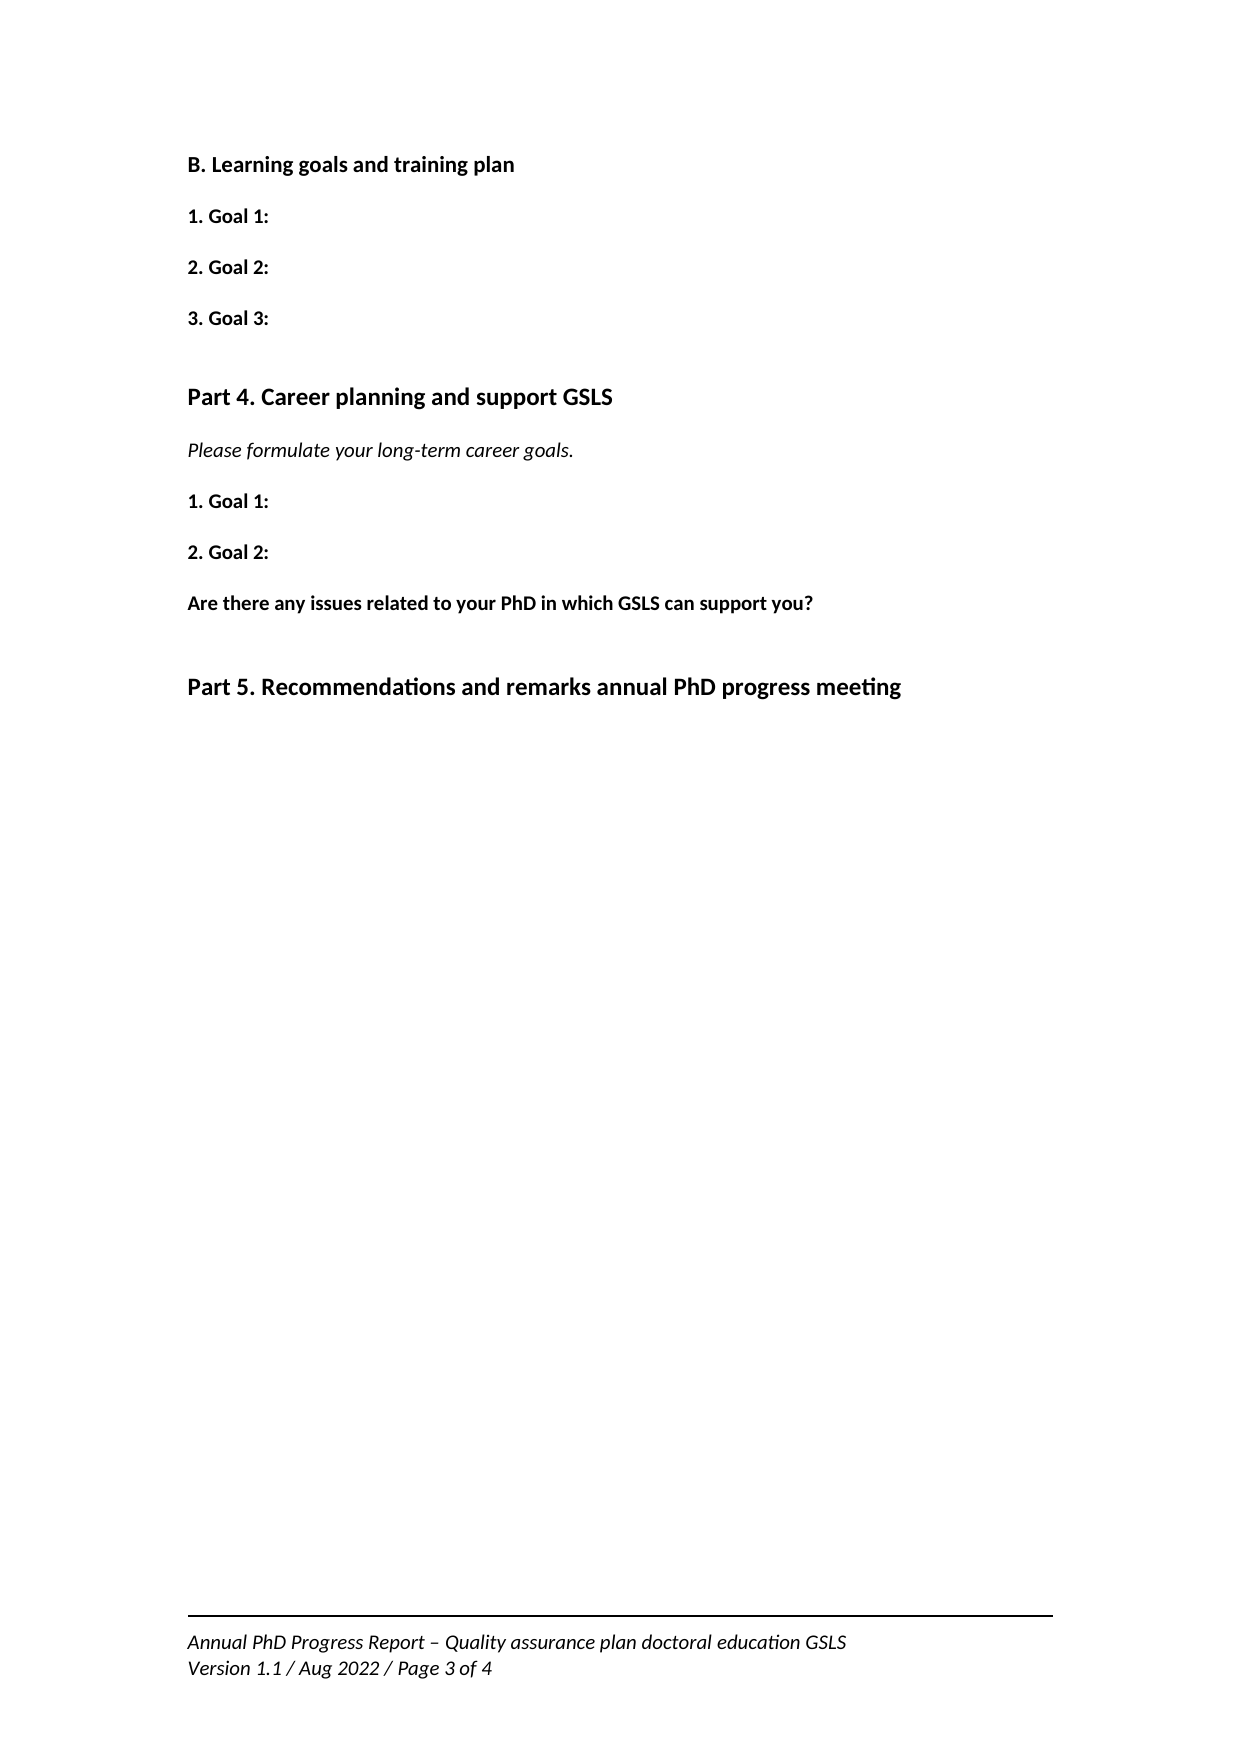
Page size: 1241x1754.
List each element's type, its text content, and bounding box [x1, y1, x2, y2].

text B. Learning goals and training plan [187, 150, 1053, 178]
text 2. Goal 2: [187, 254, 1053, 280]
text 2. Goal 2: [187, 539, 1053, 564]
text 1. Goal 1: [187, 203, 1053, 229]
text Are there any issues related to your PhD in which GSLS can support you? [187, 590, 1053, 615]
text Part 4. Career planning and support GSLS [187, 381, 1053, 412]
text Part 5. Recommendations and remarks annual PhD progress meeting [187, 671, 1053, 702]
text 1. Goal 1: [187, 488, 1053, 513]
text 3. Goal 3: [187, 305, 1053, 331]
text Please formulate your long-term career goals. [187, 437, 1053, 463]
